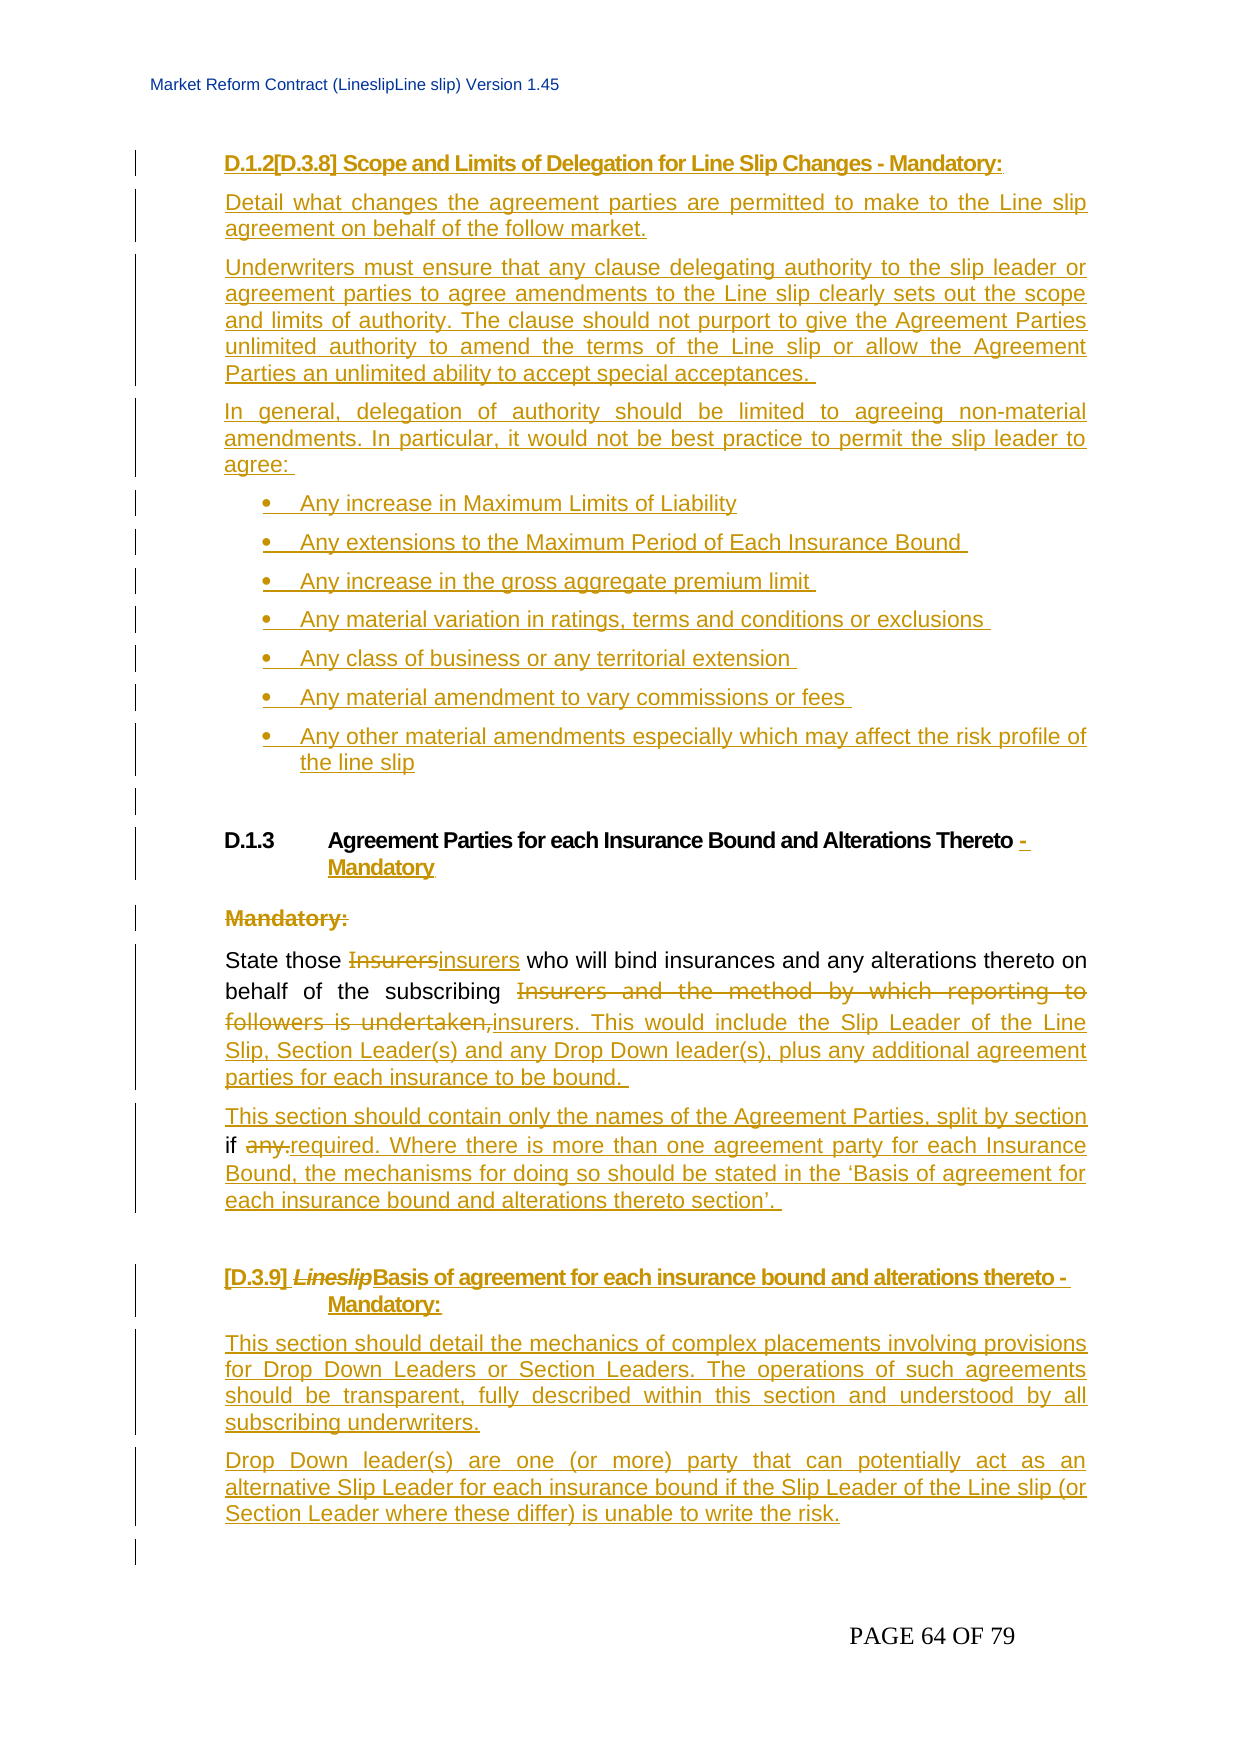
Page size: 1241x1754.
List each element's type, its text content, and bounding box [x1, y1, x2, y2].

text if [225, 1127, 1087, 1213]
text State those who will bind insurances and any alterations thereto on behalf of the subscribing [225, 1061, 1087, 1090]
text State those who will bind insurances and any alterations thereto on behalf of the subscribing [225, 944, 1087, 1060]
text Agreement Parties for each Insurance Bound and Alterations Thereto [224, 827, 1087, 880]
text if [225, 1103, 1087, 1125]
